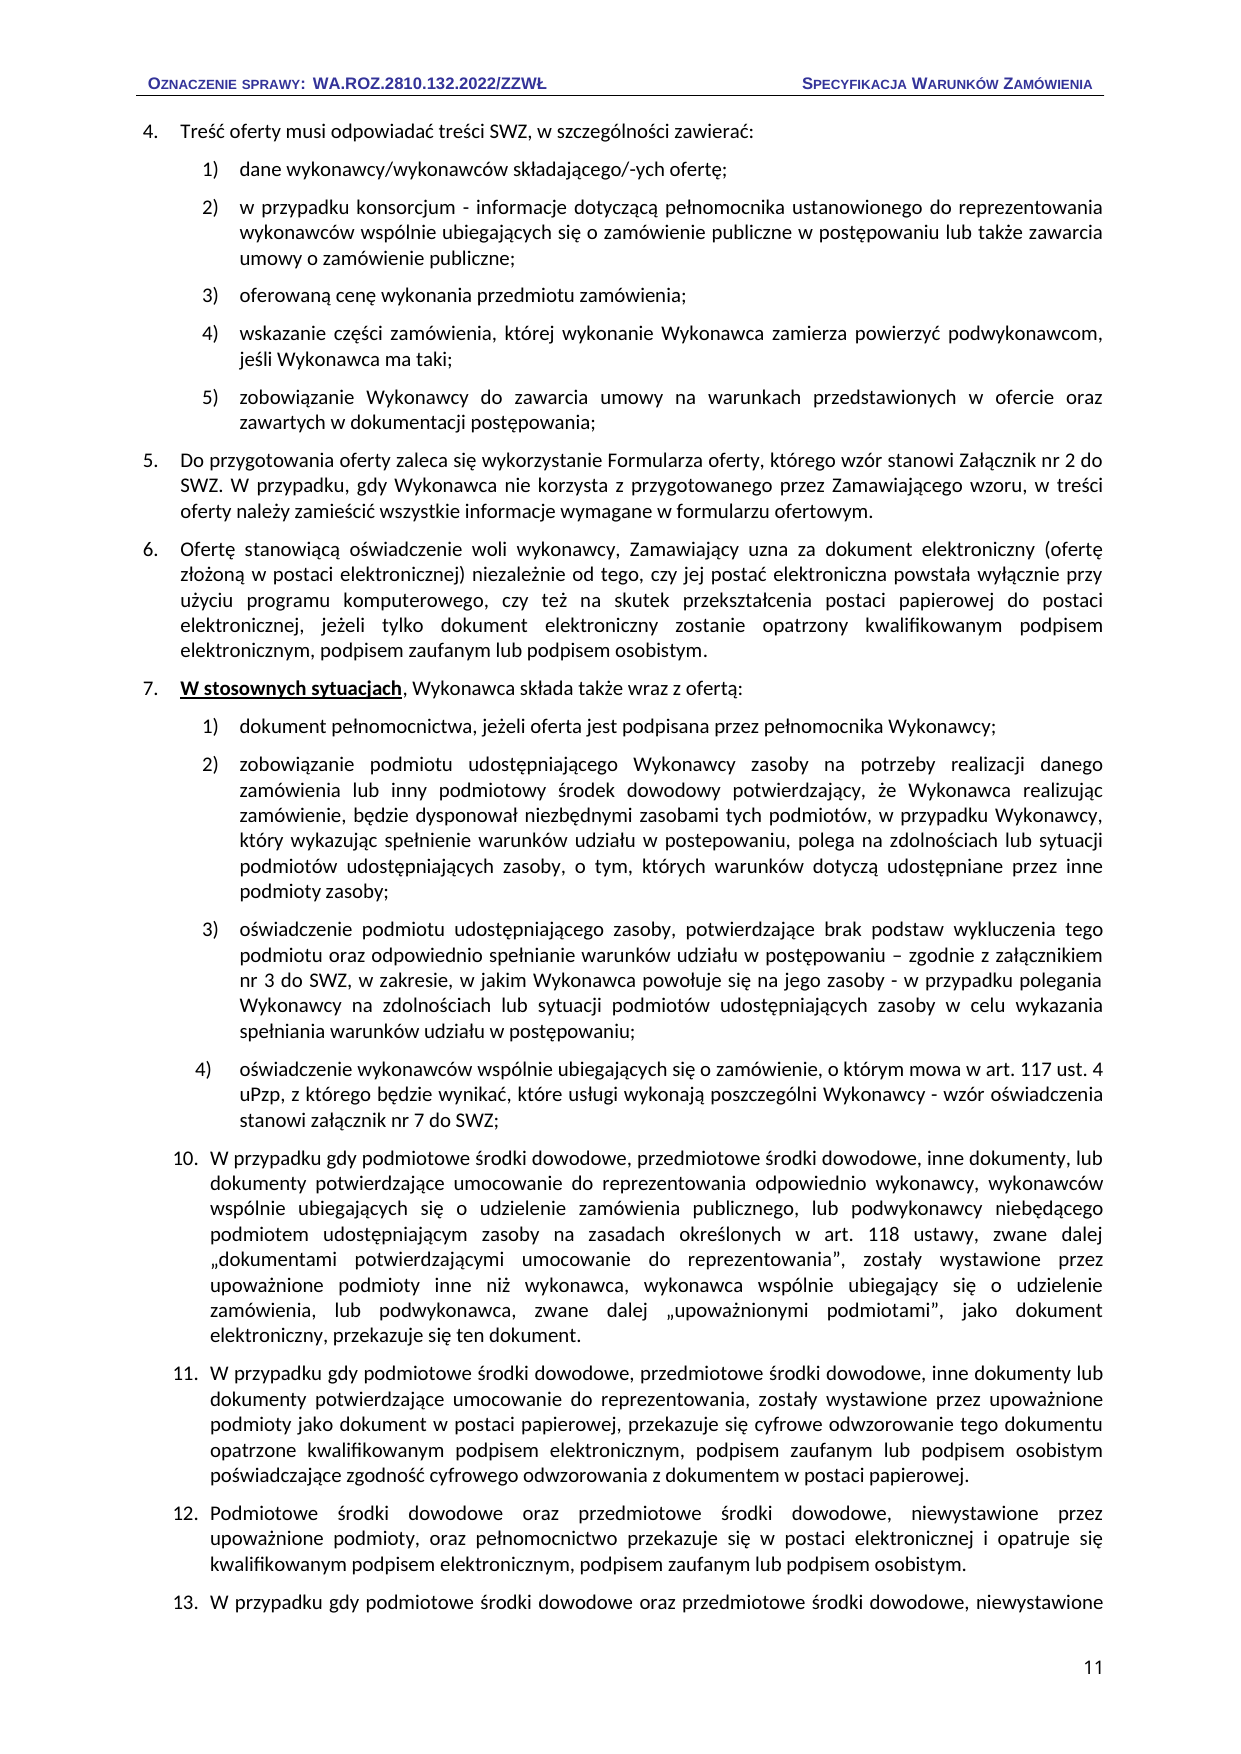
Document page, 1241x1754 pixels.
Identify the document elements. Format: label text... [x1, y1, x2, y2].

list zobowiązanie podmiotu udostępniającego Wykonawcy zasoby na potrzeby realizacji danego zamówienia lub inny podmiotowy środek dowodowy potwierdzający, że Wykonawca realizując zamówienie, będzie dysponował niezbędnymi zasobami tych podmiotów, w przypadku Wykonawcy, który wykazując spełnienie warunków udziału w postepowaniu, polega na zdolnościach lub sytuacji podmiotów udostępniających zasoby, o tym, których warunków dotyczą udostępniane przez inne podmioty zasoby; [202, 751, 1104, 904]
list W stosownych sytuacjach, Wykonawca składa także wraz z ofertą: [143, 676, 1104, 701]
list Do przygotowania oferty zaleca się wykorzystanie Formularza oferty, którego wzór stanowi Załącznik nr 2 do SWZ. W przypadku, gdy Wykonawca nie korzysta z przygotowanego przez Zamawiającego wzoru, w treści oferty należy zamieścić wszystkie informacje wymagane w formularzu ofertowym. [143, 447, 1104, 523]
list Treść oferty musi odpowiadać treści SWZ, w szczególności zawierać: [143, 118, 1104, 143]
list Ofertę stanowiącą oświadczenie woli wykonawcy, Zamawiający uzna za dokument elektroniczny (ofertę złożoną w postaci elektronicznej) niezależnie od tego, czy jej postać elektroniczna powstała wyłącznie przy użyciu programu komputerowego, czy też na skutek przekształcenia postaci papierowej do postaci elektronicznej, jeżeli tylko dokument elektroniczny zostanie opatrzony kwalifikowanym podpisem elektronicznym, podpisem zaufanym lub podpisem osobistym. [143, 536, 1104, 663]
list zobowiązanie Wykonawcy do zawarcia umowy na warunkach przedstawionych w ofercie oraz zawartych w dokumentacji postępowania; [202, 384, 1104, 435]
list oświadczenie podmiotu udostępniającego zasoby, potwierdzające brak podstaw wykluczenia tego podmiotu oraz odpowiednio spełnianie warunków udziału w postępowaniu – zgodnie z załącznikiem nr 3 do SWZ, w zakresie, w jakim Wykonawca powołuje się na jego zasoby - w przypadku polegania Wykonawcy na zdolnościach lub sytuacji podmiotów udostępniających zasoby w celu wykazania spełniania warunków udziału w postępowaniu; [202, 916, 1104, 1043]
list wskazanie części zamówienia, której wykonanie Wykonawca zamierza powierzyć podwykonawcom, jeśli Wykonawca ma taki; [202, 321, 1104, 371]
list dokument pełnomocnictwa, jeżeli oferta jest podpisana przez pełnomocnika Wykonawcy; [202, 713, 1104, 739]
list dane wykonawcy/wykonawców składającego/-ych ofertę; [202, 156, 1104, 181]
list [172, 1589, 1104, 1614]
list W przypadku gdy podmiotowe środki dowodowe, przedmiotowe środki dowodowe, inne dokumenty lub dokumenty potwierdzające umocowanie do reprezentowania, zostały wystawione przez upoważnione podmioty jako dokument w postaci papierowej, przekazuje się cyfrowe odwzorowanie tego dokumentu opatrzone kwalifikowanym podpisem elektronicznym, podpisem zaufanym lub podpisem osobistym poświadczające zgodność cyfrowego odwzorowania z dokumentem w postaci papierowej. [172, 1361, 1104, 1488]
list oświadczenie wykonawców wspólnie ubiegających się o zamówienie, o którym mowa w art. 117 ust. 4 uPzp, z którego będzie wynikać, które usługi wykonają poszczególni Wykonawcy - wzór oświadczenia stanowi załącznik nr 7 do SWZ; [195, 1056, 1104, 1132]
list Podmiotowe środki dowodowe oraz przedmiotowe środki dowodowe, niewystawione przez upoważnione podmioty, oraz pełnomocnictwo przekazuje się w postaci elektronicznej i opatruje się kwalifikowanym podpisem elektronicznym, podpisem zaufanym lub podpisem osobistym. [172, 1500, 1104, 1576]
list w przypadku konsorcjum - informacje dotyczącą pełnomocnika ustanowionego do reprezentowania wykonawców wspólnie ubiegających się o zamówienie publiczne w postępowaniu lub także zawarcia umowy o zamówienie publiczne; [202, 194, 1104, 270]
list oferowaną cenę wykonania przedmiotu zamówienia; [202, 283, 1104, 308]
list W przypadku gdy podmiotowe środki dowodowe, przedmiotowe środki dowodowe, inne dokumenty, lub dokumenty potwierdzające umocowanie do reprezentowania odpowiednio wykonawcy, wykonawców wspólnie ubiegających się o udzielenie zamówienia publicznego, lub podwykonawcy niebędącego podmiotem udostępniającym zasoby na zasadach określonych w art. 118 ustawy, zwane dalej „dokumentami potwierdzającymi umocowanie do reprezentowania”, zostały wystawione przez upoważnione podmioty inne niż wykonawca, wykonawca wspólnie ubiegający się o udzielenie zamówienia, lub podwykonawca, zwane dalej „upoważnionymi podmiotami”, jako dokument elektroniczny, przekazuje się ten dokument. [172, 1145, 1104, 1348]
